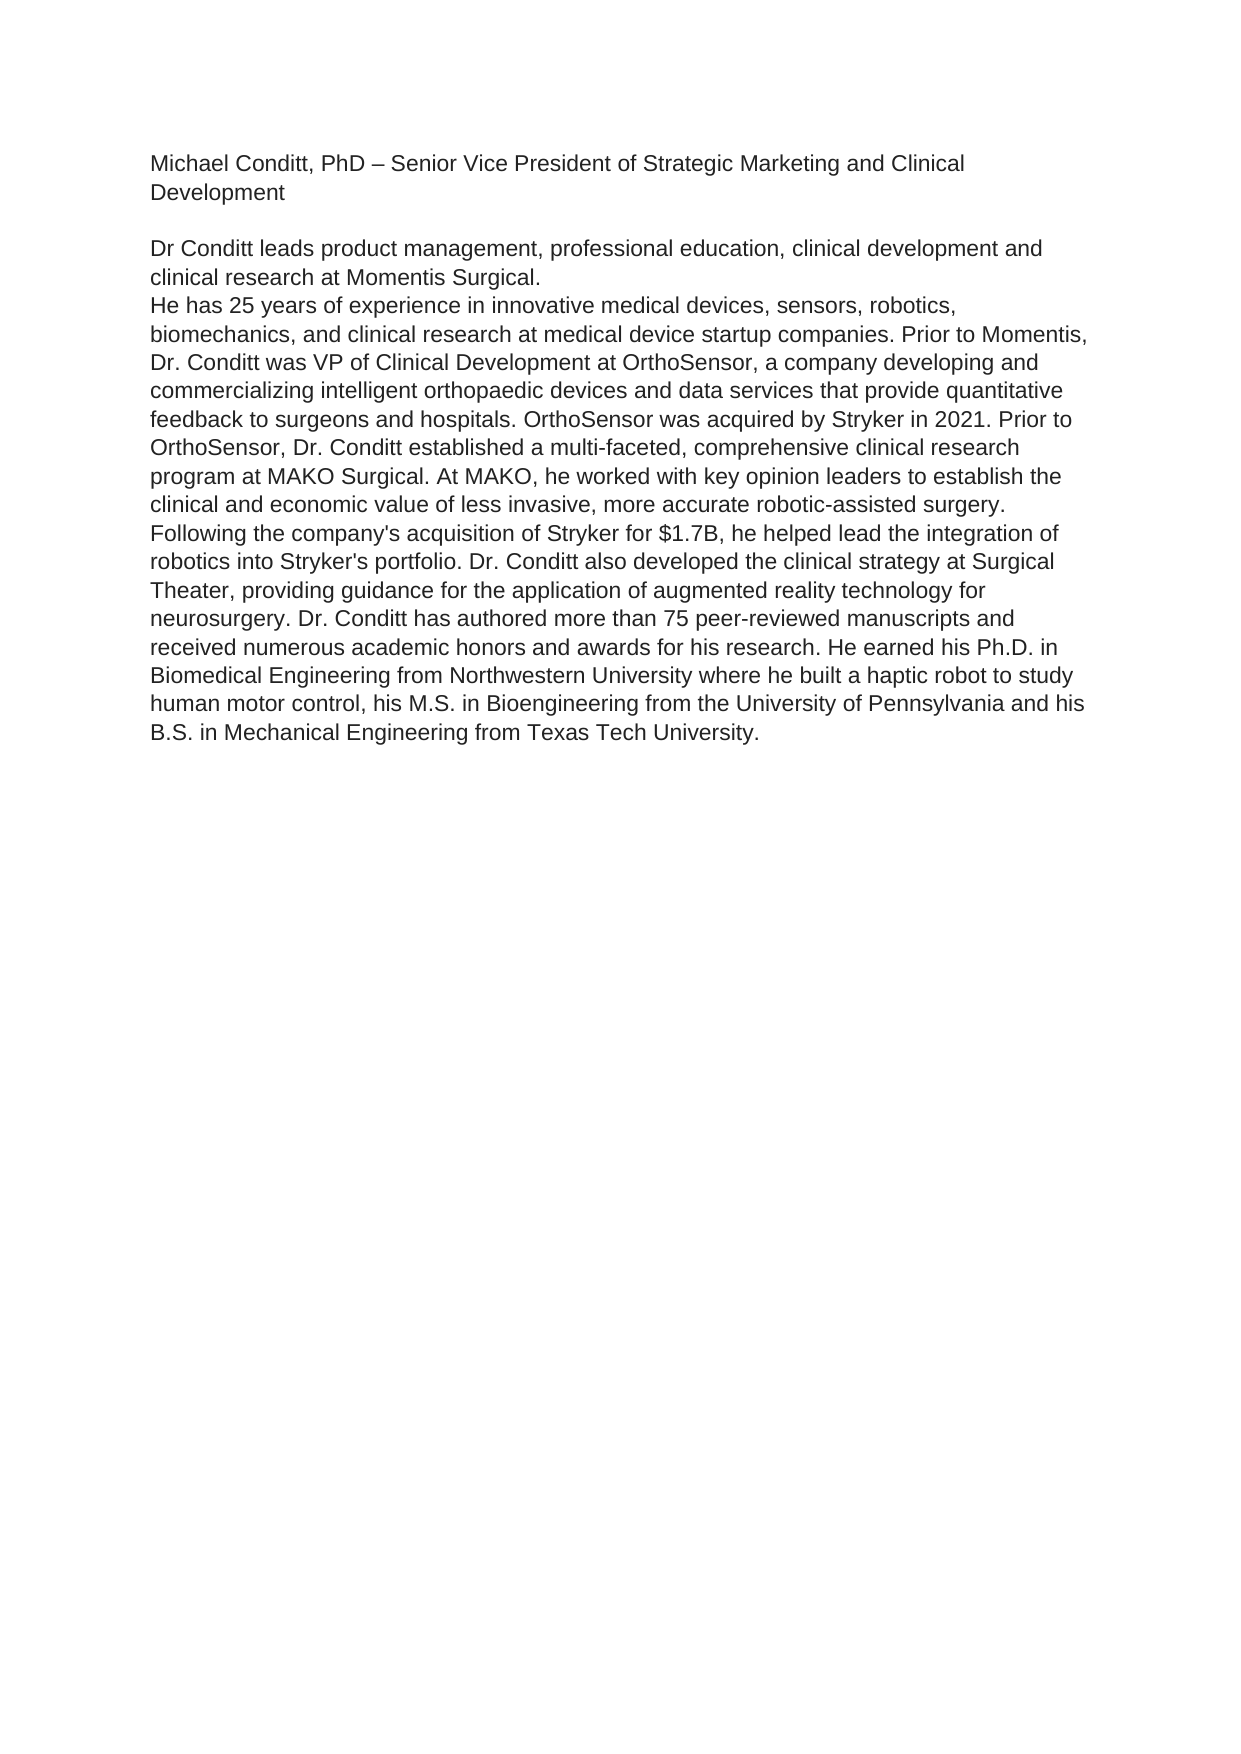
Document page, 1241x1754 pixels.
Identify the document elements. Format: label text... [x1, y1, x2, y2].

text Michael Conditt, PhD – Senior Vice President of Strategic Marketing and Clinical Development Dr Conditt leads product management, professional education, clinical development and clinical research at Momentis Surgical. He has 25 years of experience in innovative medical devices, sensors, robotics, biomechanics, and clinical research at medical device startup companies. Prior to Momentis, Dr. Conditt was VP of Clinical Development at OrthoSensor, a company developing and commercializing intelligent orthopaedic devices and data services that provide quantitative feedback to surgeons and hospitals. OrthoSensor was acquired by Stryker in 2021. Prior to OrthoSensor, Dr. Conditt established a multi-faceted, comprehensive clinical research program at MAKO Surgical. At MAKO, he worked with key opinion leaders to establish the clinical and economic value of less invasive, more accurate robotic-assisted surgery. Following the company's acquisition of Stryker for $1.7B, he helped lead the integration of robotics into Stryker's portfolio. Dr. Conditt also developed the clinical strategy at Surgical Theater, providing guidance for the application of augmented reality technology for neurosurgery. Dr. Conditt has authored more than 75 peer-reviewed manuscripts and received numerous academic honors and awards for his research. He earned his Ph.D. in Biomedical Engineering from Northwestern University where he built a haptic robot to study human motor control, his M.S. in Bioengineering from the University of Pennsylvania and his B.S. in Mechanical Engineering from Texas Tech University. [150, 150, 1090, 745]
